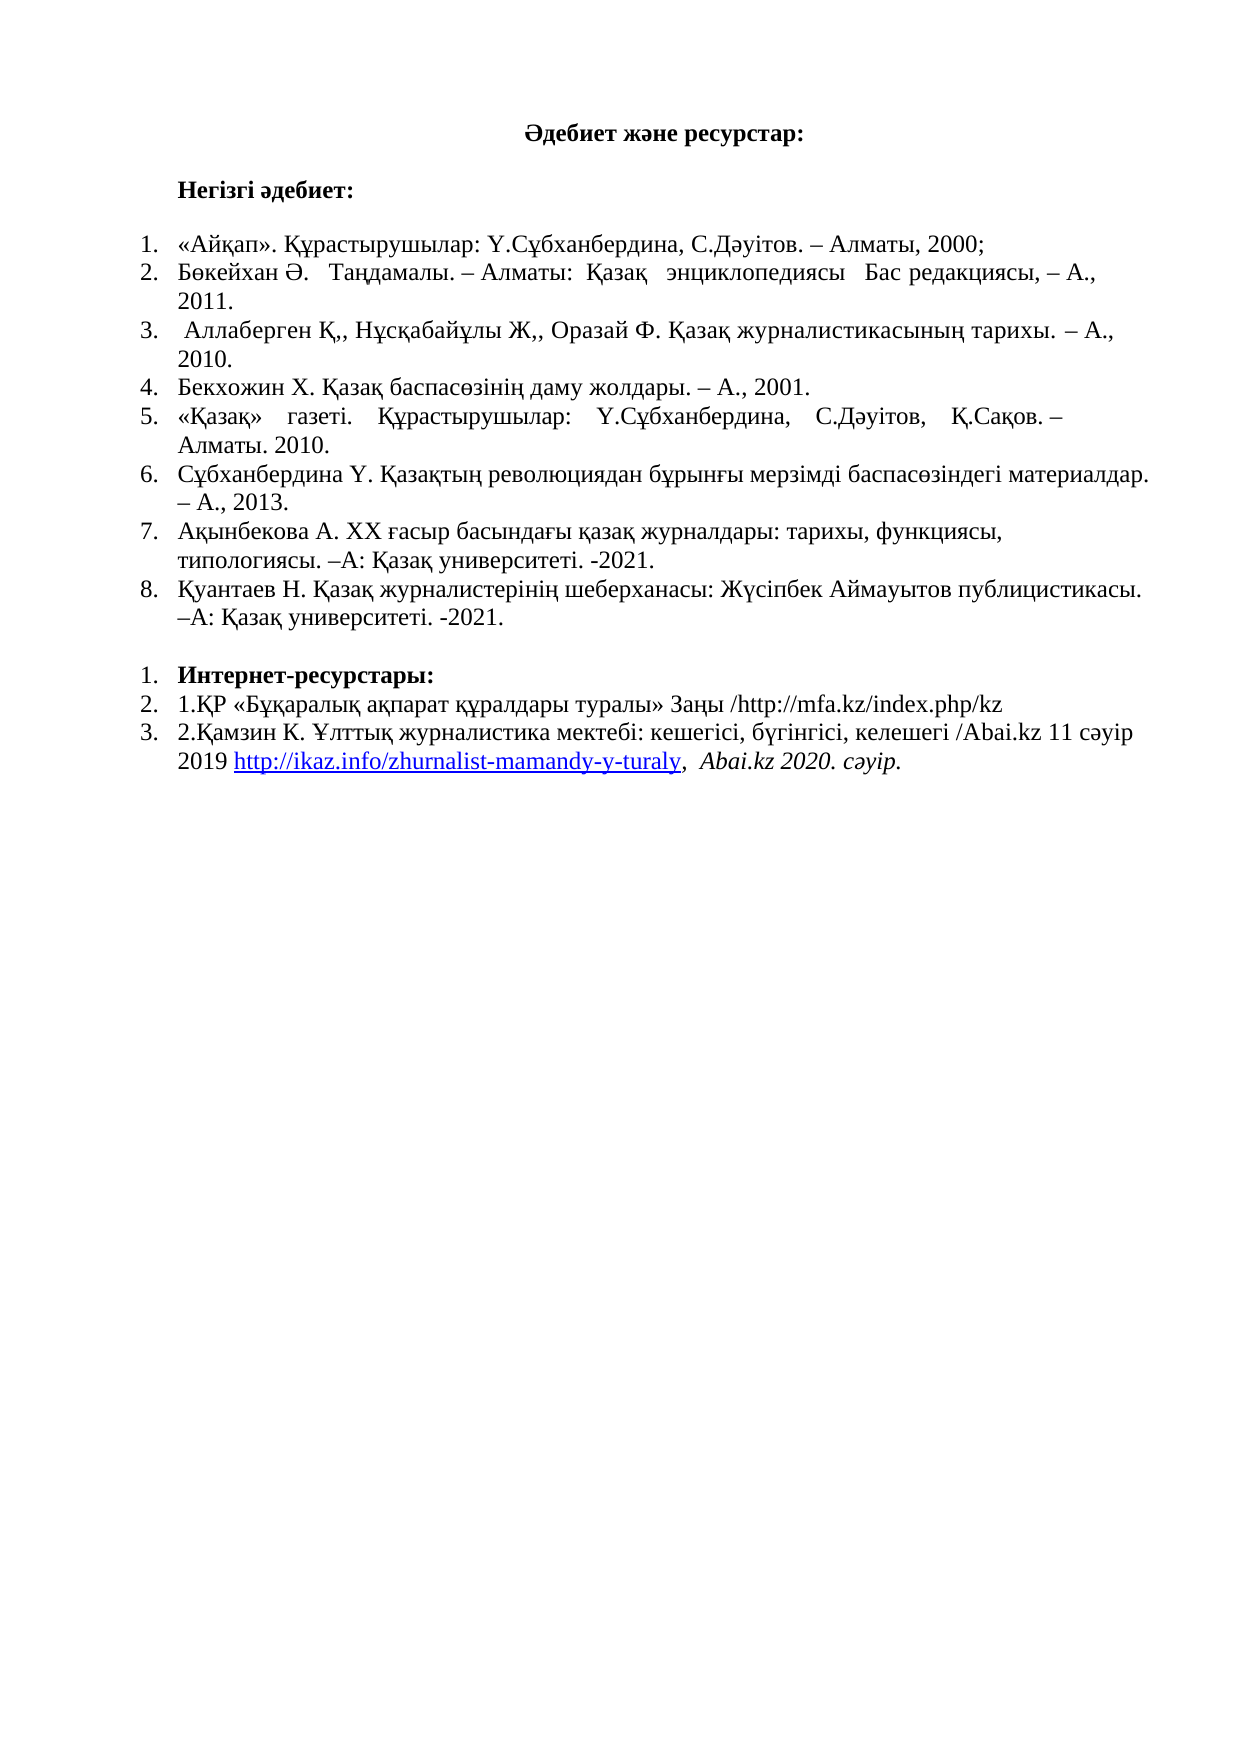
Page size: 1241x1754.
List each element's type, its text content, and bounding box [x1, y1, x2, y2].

list Ақынбекова А. ХХ ғасыр басындағы қазақ журналдары: тарихы, функциясы, типологиясы. –А: Қазақ университеті. -2021. [655, 516, 1152, 574]
list Аллаберген Қ,, Нұсқабайұлы Ж,, Оразай Ф. Қазақ журналистикасының тарихы. – А., 2010. [140, 315, 1152, 372]
list Қуантаев Н. Қазақ журналистерінің шеберханасы: Жүсіпбек Аймауытов публицистикасы. –А: Қазақ университеті. -2021. [140, 574, 1152, 631]
list Бекхожин Х. Қазақ баспасөзінің даму жолдары. – А., 2001. [140, 372, 1152, 401]
list «Қазақ» газеті. Құрастырушылар: Ү.Сұбханбердина, С.Дәуітов, Қ.Сақов. – Алматы. 2010. [140, 401, 1152, 459]
list «Айқап». Құрастырушылар: Ү.Сұбханбердина, С.Дәуітов. – Алматы, 2000; [140, 229, 1152, 257]
list Сұбханбердина Ү. Қазақтың революциядан бұрынғы мерзімді баспасөзіндегі материалдар. – А., 2013. [140, 459, 1152, 516]
list 1.ҚР «Бұқаралық ақпарат құралдары туралы» Заңы /http://mfa.kz/index.php/kz [140, 689, 1152, 717]
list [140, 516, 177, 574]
list Бөкейхан Ә. Таңдамалы. – Алматы: Қазақ энциклопедиясы Бас редакциясы, – А., 2011. [140, 257, 1152, 315]
list Интернет-ресурстары: [140, 660, 1152, 689]
text Негізгі әдебиет: [177, 175, 1154, 204]
text Әдебиет және ресурстар: [524, 118, 1154, 146]
list 2.Қамзин К. Ұлттық журналистика мектебі: кешегісі, бүгінгісі, келешегі /Аbai.kz 11 сәуір 2019 http://ikaz.info/zhurnalist-mamandy-y-turaly, Abai.kz 2020. сәуір. [140, 717, 1152, 775]
